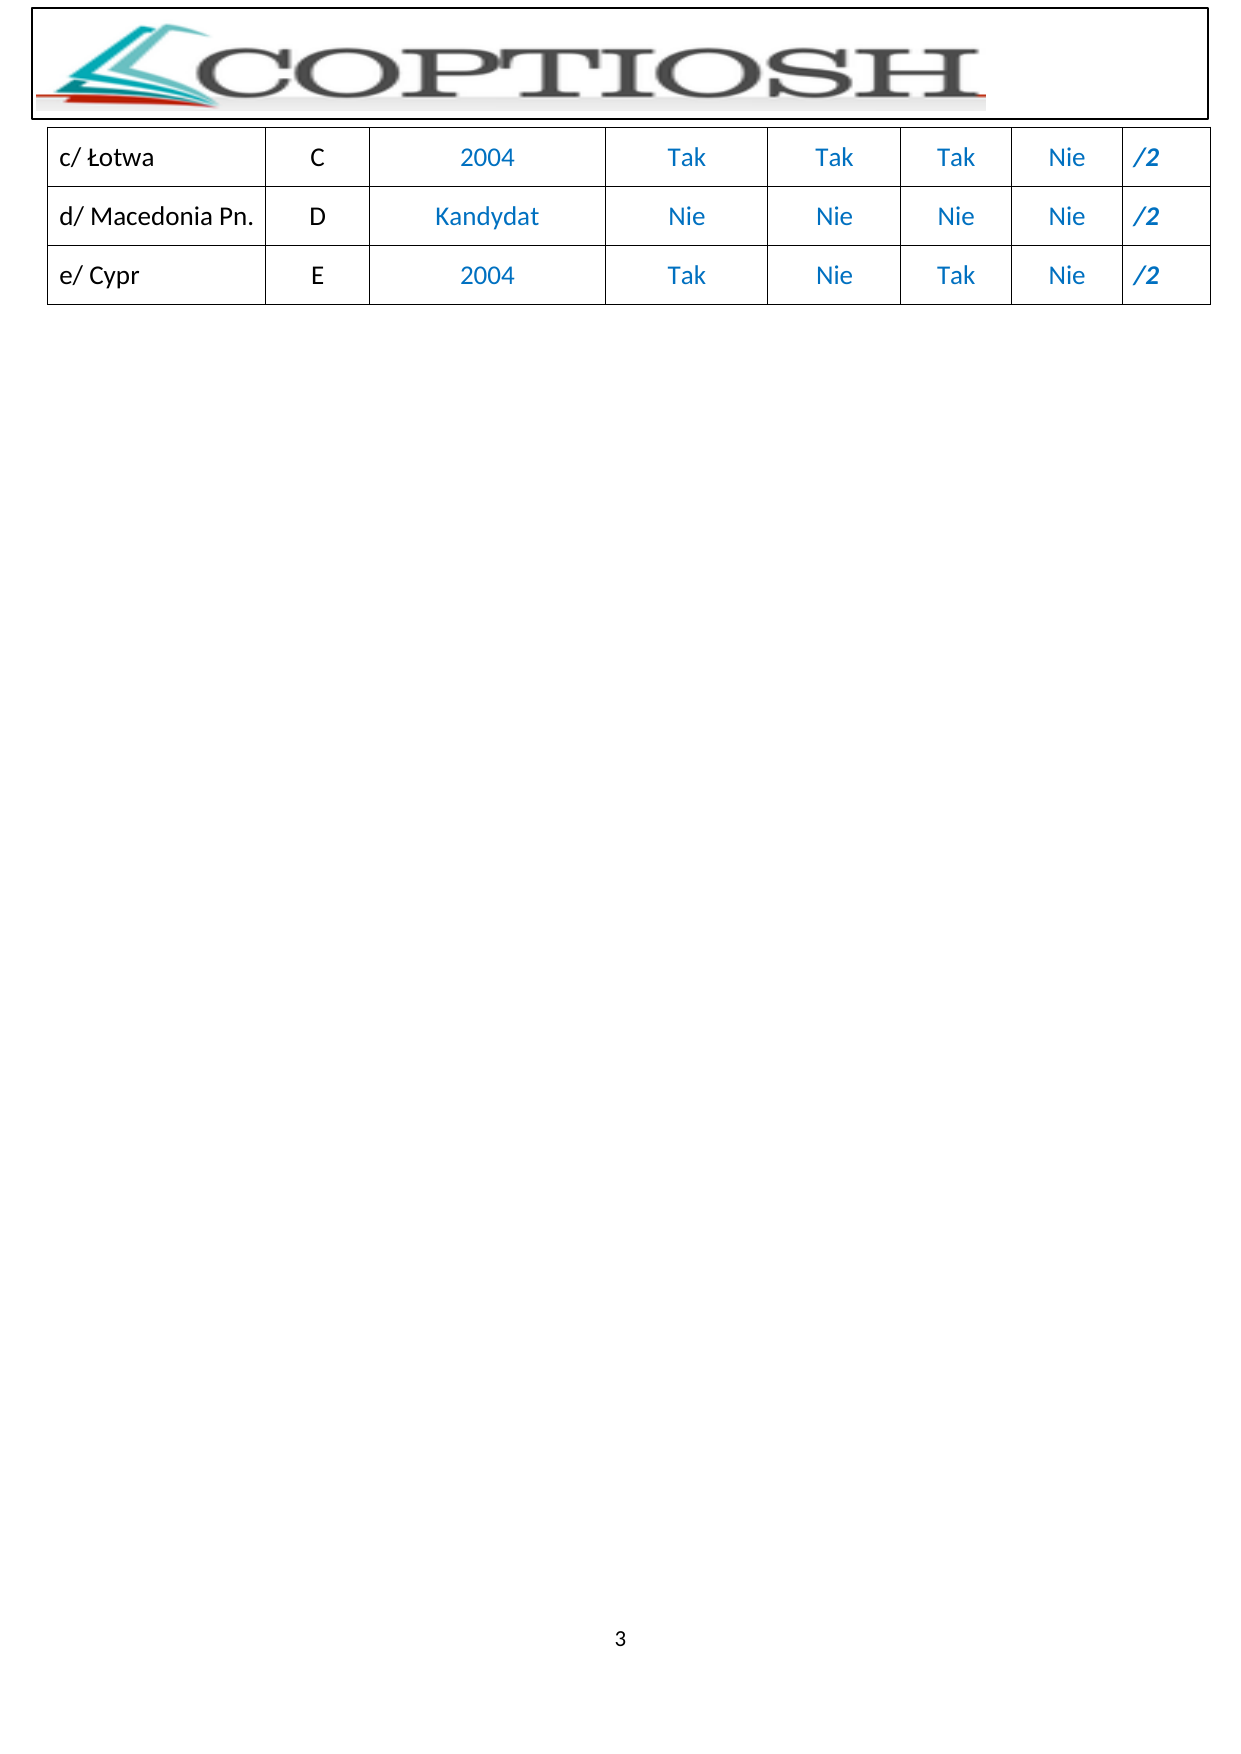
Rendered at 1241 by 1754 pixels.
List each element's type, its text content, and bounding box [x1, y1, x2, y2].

table_cell /2 [1123, 246, 1210, 304]
table_cell d/ Macedonia Pn. [48, 187, 265, 245]
table_cell 2004 [370, 128, 605, 186]
table_cell Nie [1012, 187, 1122, 245]
table_cell /2 [1123, 187, 1210, 245]
table_cell Kandydat [370, 187, 605, 245]
table_cell Tak [768, 128, 900, 186]
table_cell Nie [1012, 246, 1122, 304]
table_cell Nie [1012, 128, 1122, 186]
table_cell /2 [1123, 128, 1210, 186]
table_cell e/ Cypr [48, 246, 265, 304]
table_cell 2004 [370, 246, 605, 304]
table_cell C [266, 128, 369, 186]
table_cell E [266, 246, 369, 304]
table_cell Nie [768, 187, 900, 245]
table_cell Nie [606, 187, 767, 245]
table_cell Tak [606, 128, 767, 186]
table_cell D [266, 187, 369, 245]
table_cell Nie [768, 246, 900, 304]
picture [36, 14, 986, 111]
table_cell Tak [901, 128, 1011, 186]
table_cell c/ Łotwa [48, 128, 265, 186]
table_cell Tak [606, 246, 767, 304]
table_cell Nie [901, 187, 1011, 245]
table_cell Tak [901, 246, 1011, 304]
